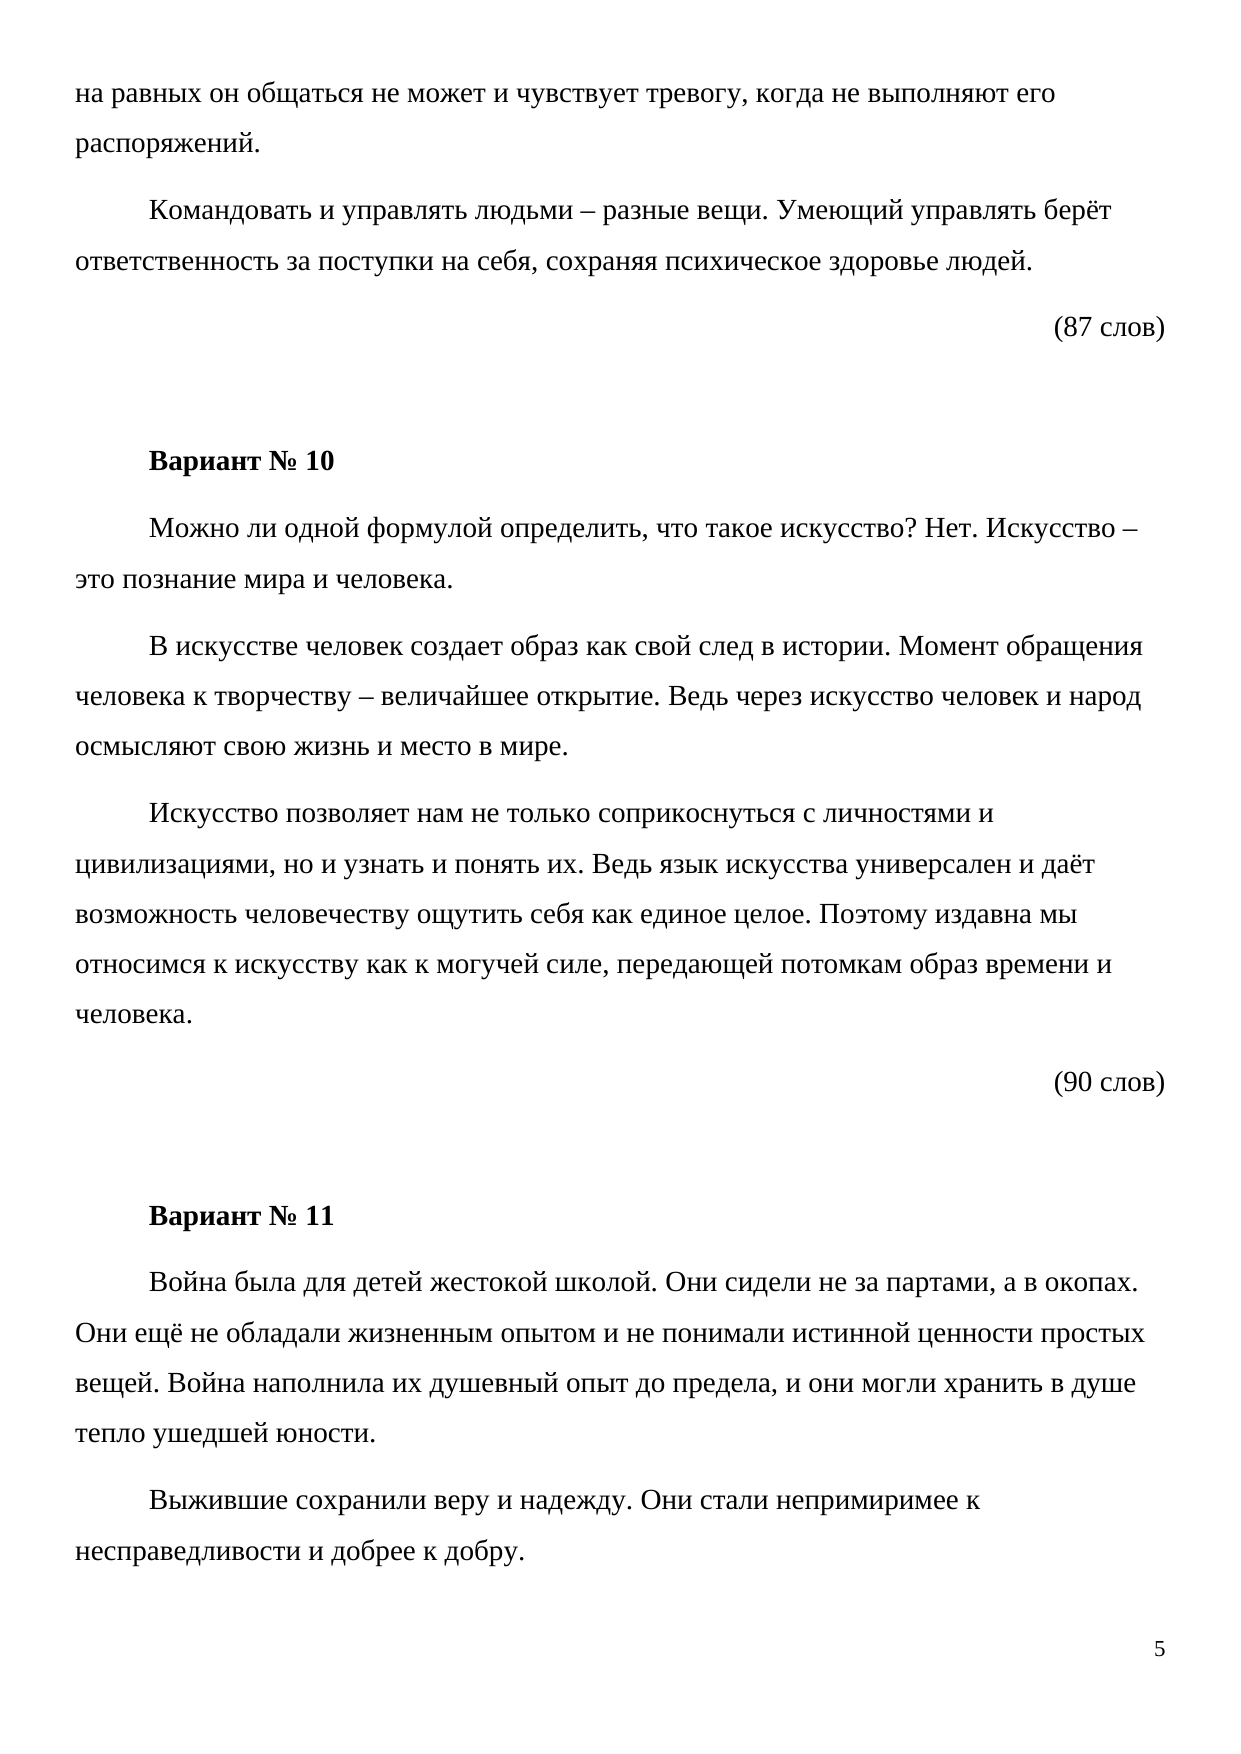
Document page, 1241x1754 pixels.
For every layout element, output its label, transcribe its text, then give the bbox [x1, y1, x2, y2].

text Выжившие сохранили веру и надежду. Они стали непримиримее к несправедливости и добрее к добру. [75, 1482, 1165, 1566]
text (87 слов) [75, 309, 1165, 343]
text Искусство позволяет нам не только соприкоснуться с личностями и цивилизациями, но и узнать и понять их. Ведь язык искусства универсален и даёт возможность человечеству ощутить себя как единое целое. Поэтому издавна мы относимся к искусству как к могучей силе, передающей потомкам образ времени и человека. [75, 795, 1165, 1030]
text Война была для детей жестокой школой. Они сидели не за партами, а в окопах. Они ещё не обладали жизненным опытом и не понимали истинной ценности простых вещей. Война наполнила их душевный опыт до предела, и они могли хранить в душе тепло ушедшей юности. [75, 1264, 1165, 1449]
text Командовать и управлять людьми – разные вещи. Умеющий управлять берёт ответственность за поступки на себя, сохраняя психическое здоровье людей. [75, 192, 1165, 276]
text В искусстве человек создает образ как свой след в истории. Момент обращения человека к творчеству – величайшее открытие. Ведь через искусство человек и народ осмысляют свою жизнь и место в мире. [75, 628, 1165, 762]
text Вариант № 11 [75, 1198, 1165, 1231]
text (90 слов) [75, 1064, 1165, 1097]
text Можно ли одной формулой определить, что такое искусство? Нет. Искусство – это познание мира и человека. [75, 511, 1165, 594]
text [75, 75, 1165, 159]
text Вариант № 10 [75, 443, 1165, 477]
